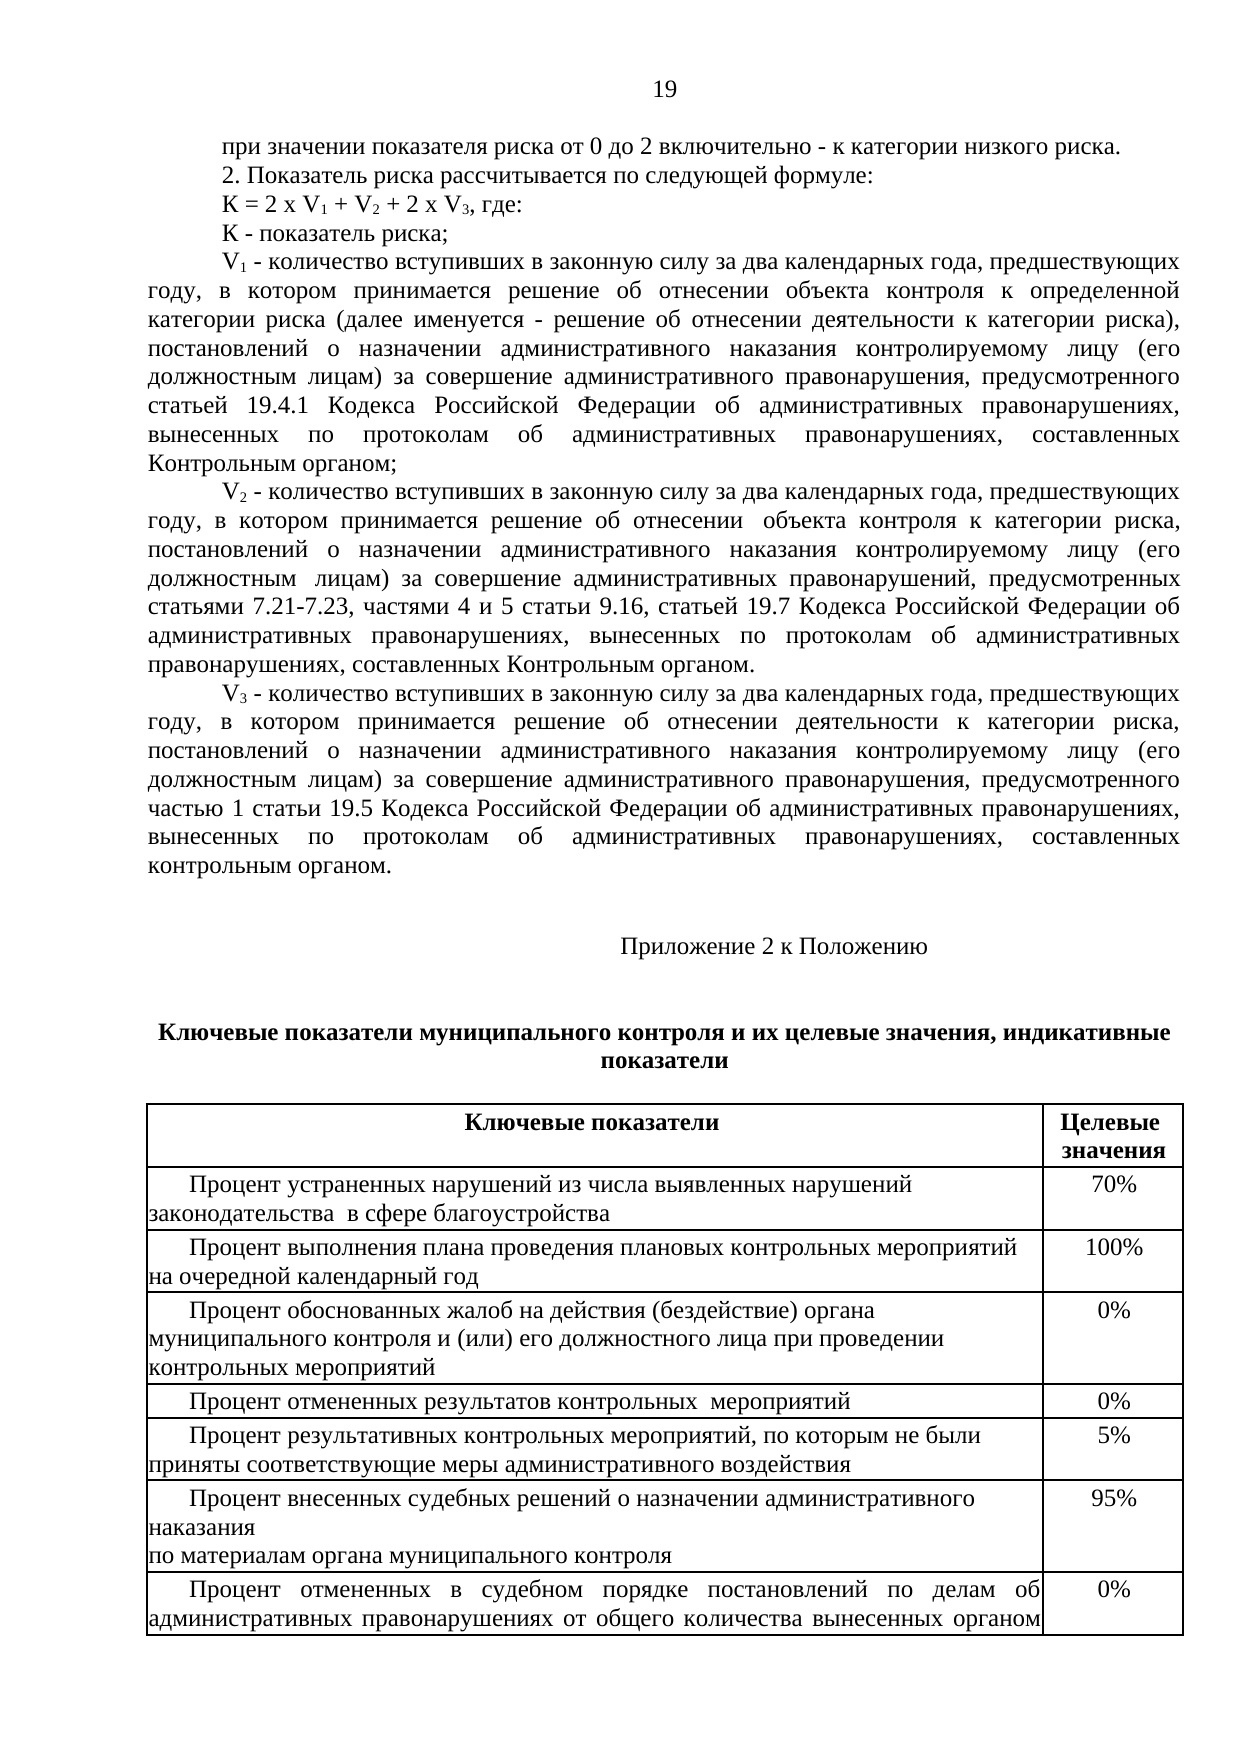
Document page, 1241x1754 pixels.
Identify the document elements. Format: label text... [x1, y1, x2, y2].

table_cell 100% [1044, 1231, 1182, 1291]
table_cell Процент обоснованных жалоб на действия (бездействие) органа муниципального контроля и (или) его должностного лица при проведении контрольных мероприятий [148, 1293, 1042, 1383]
table_cell 0% [1044, 1385, 1182, 1417]
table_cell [148, 1573, 1042, 1633]
table_cell Процент результативных контрольных мероприятий, по которым не были приняты соответствующие меры административного воздействия [148, 1419, 1042, 1479]
text 2. Показатель риска рассчитывается по следующей формуле: [148, 160, 1181, 189]
text Ключевые показатели муниципального контроля и их целевые значения, индикативные показатели [148, 1017, 1181, 1074]
table_cell Процент выполнения плана проведения плановых контрольных мероприятий на очередной календарный год [148, 1231, 1042, 1291]
table_header Целевые значения [1044, 1105, 1182, 1166]
table_cell 5% [1044, 1419, 1182, 1479]
table_cell 0% [1044, 1293, 1182, 1383]
table_cell 95% [1044, 1481, 1182, 1571]
text К - показатель риска; [148, 218, 1181, 246]
text V2 - количество вступивших в законную силу за два календарных года, предшествующих году, в котором принимается решение об отнесении объекта контроля к категории риска, постановлений о назначении административного наказания контролируемому лицу (его должностным лицам) за совершение административных правонарушений, предусмотренных статьями 7.21-7.23, частями 4 и 5 статьи 9.16, статьей 19.7 Кодекса Российской Федерации об административных правонарушениях, вынесенных по протоколам об административных правонарушениях, составленных Контрольным органом. [148, 476, 1181, 678]
text Приложение 2 к Положению [148, 936, 1181, 959]
table_cell Процент отмененных результатов контрольных мероприятий [148, 1385, 1042, 1417]
table_cell Процент внесенных судебных решений о назначении административного наказания по материалам органа муниципального контроля [148, 1481, 1042, 1571]
table_cell 0% [1044, 1573, 1182, 1633]
text V1 - количество вступивших в законную силу за два календарных года, предшествующих году, в котором принимается решение об отнесении объекта контроля к определенной категории риска (далее именуется - решение об отнесении деятельности к категории риска), постановлений о назначении административного наказания контролируемому лицу (его должностным лицам) за совершение административного правонарушения, предусмотренного статьей 19.4.1 Кодекса Российской Федерации об административных правонарушениях, вынесенных по протоколам об административных правонарушениях, составленных Контрольным органом; [148, 246, 1181, 476]
text К = 2 x V1 + V2 + 2 x V3, где: [148, 189, 1181, 218]
text V3 - количество вступивших в законную силу за два календарных года, предшествующих году, в котором принимается решение об отнесении деятельности к категории риска, постановлений о назначении административного наказания контролируемому лицу (его должностным лицам) за совершение административного правонарушения, предусмотренного частью 1 статьи 19.5 Кодекса Российской Федерации об административных правонарушениях, вынесенных по протоколам об административных правонарушениях, составленных контрольным органом. [148, 678, 1181, 879]
table_cell Процент устраненных нарушений из числа выявленных нарушений законодательства в сфере благоустройства [148, 1168, 1042, 1228]
table_header Ключевые показатели [148, 1105, 1042, 1166]
table_cell 70% [1044, 1168, 1182, 1228]
text при значении показателя риска от 0 до 2 включительно - к категории низкого риска. [148, 131, 1181, 160]
